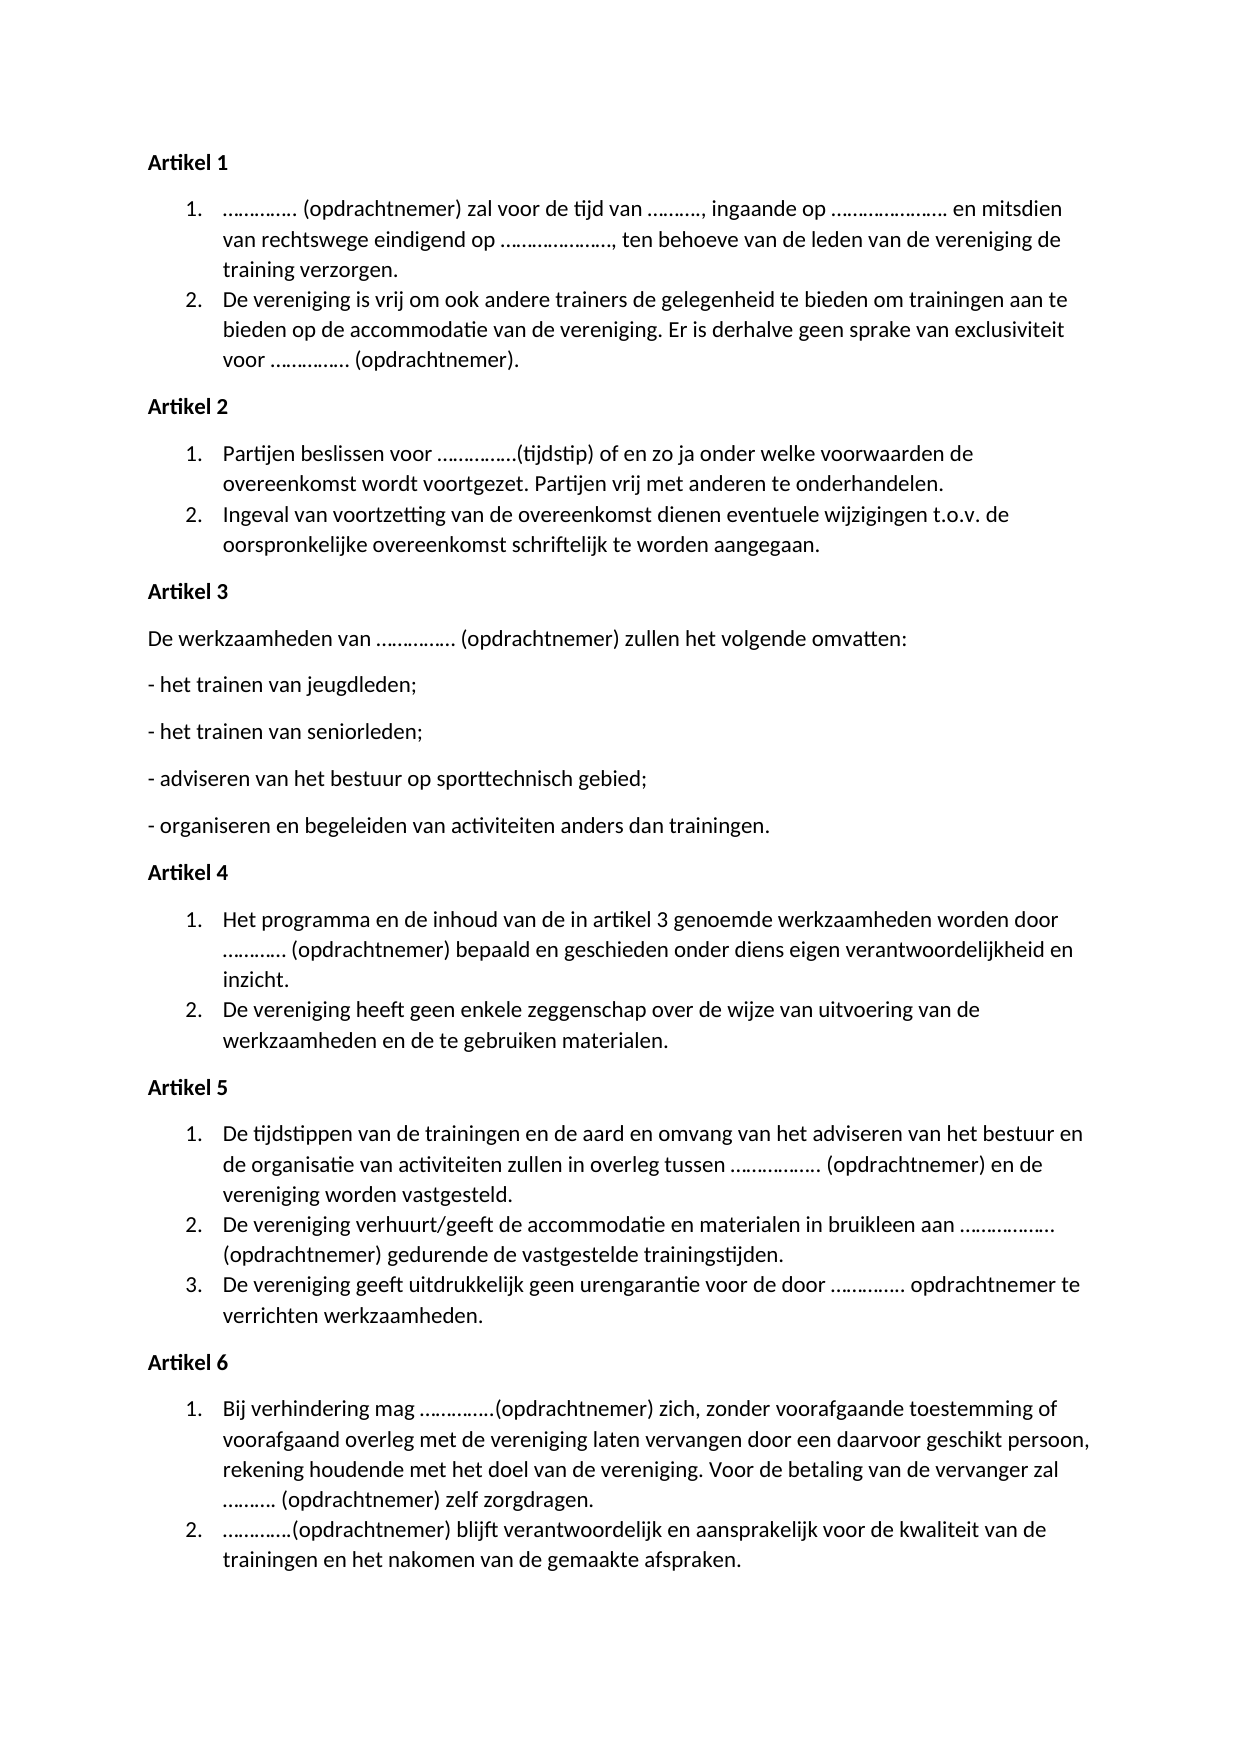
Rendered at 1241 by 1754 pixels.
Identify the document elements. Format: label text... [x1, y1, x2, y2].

text De werkzaamheden van …………… (opdrachtnemer) zullen het volgende omvatten: [148, 624, 1093, 652]
list ………….. (opdrachtnemer) zal voor de tijd van ………., ingaande op …………………. en mitsdien van rechtswege eindigend op …………………, ten behoeve van de leden van de vereniging de training verzorgen. [185, 194, 1093, 283]
text - het trainen van seniorleden; [148, 717, 1093, 745]
list De vereniging heeft geen enkele zeggenschap over de wijze van uitvoering van de werkzaamheden en de te gebruiken materialen. [185, 996, 1093, 1054]
text Artikel 1 [148, 148, 1093, 176]
text - adviseren van het bestuur op sporttechnisch gebied; [148, 764, 1093, 792]
text Artikel 5 [148, 1073, 1093, 1101]
list De tijdstippen van de trainingen en de aard en omvang van het adviseren van het bestuur en de organisatie van activiteiten zullen in overleg tussen …………….. (opdrachtnemer) en de vereniging worden vastgesteld. [185, 1119, 1093, 1208]
list Partijen beslissen voor ……………(tijdstip) of en zo ja onder welke voorwaarden de overeenkomst wordt voortgezet. Partijen vrij met anderen te onderhandelen. [185, 439, 1093, 497]
text Artikel 2 [148, 392, 1093, 420]
text - het trainen van jeugdleden; [148, 671, 1093, 698]
list Bij verhindering mag …………..(opdrachtnemer) zich, zonder voorafgaande toestemming of voorafgaand overleg met de vereniging laten vervangen door een daarvoor geschikt persoon, rekening houdende met het doel van de vereniging. Voor de betaling van de vervanger zal ………. (opdrachtnemer) zelf zorgdragen. [185, 1394, 1093, 1513]
list De vereniging verhuurt/geeft de accommodatie en materialen in bruikleen aan ………………(opdrachtnemer) gedurende de vastgestelde trainingstijden. [185, 1210, 1093, 1268]
text Artikel 3 [148, 577, 1093, 605]
list Ingeval van voortzetting van de overeenkomst dienen eventuele wijzigingen t.o.v. de oorspronkelijke overeenkomst schriftelijk te worden aangegaan. [185, 500, 1093, 558]
text Artikel 6 [148, 1348, 1093, 1376]
list De vereniging is vrij om ook andere trainers de gelegenheid te bieden om trainingen aan te bieden op de accommodatie van de vereniging. Er is derhalve geen sprake van exclusiviteit voor …………… (opdrachtnemer). [185, 285, 1093, 373]
list ………….(opdrachtnemer) blijft verantwoordelijk en aansprakelijk voor de kwaliteit van de trainingen en het nakomen van de gemaakte afspraken. [185, 1515, 1093, 1573]
text - organiseren en begeleiden van activiteiten anders dan trainingen. [148, 811, 1093, 839]
text Artikel 4 [148, 858, 1093, 886]
list Het programma en de inhoud van de in artikel 3 genoemde werkzaamheden worden door ………… (opdrachtnemer) bepaald en geschieden onder diens eigen verantwoordelijkheid en inzicht. [185, 905, 1093, 993]
list De vereniging geeft uitdrukkelijk geen urengarantie voor de door ………….. opdrachtnemer te verrichten werkzaamheden. [185, 1271, 1093, 1329]
